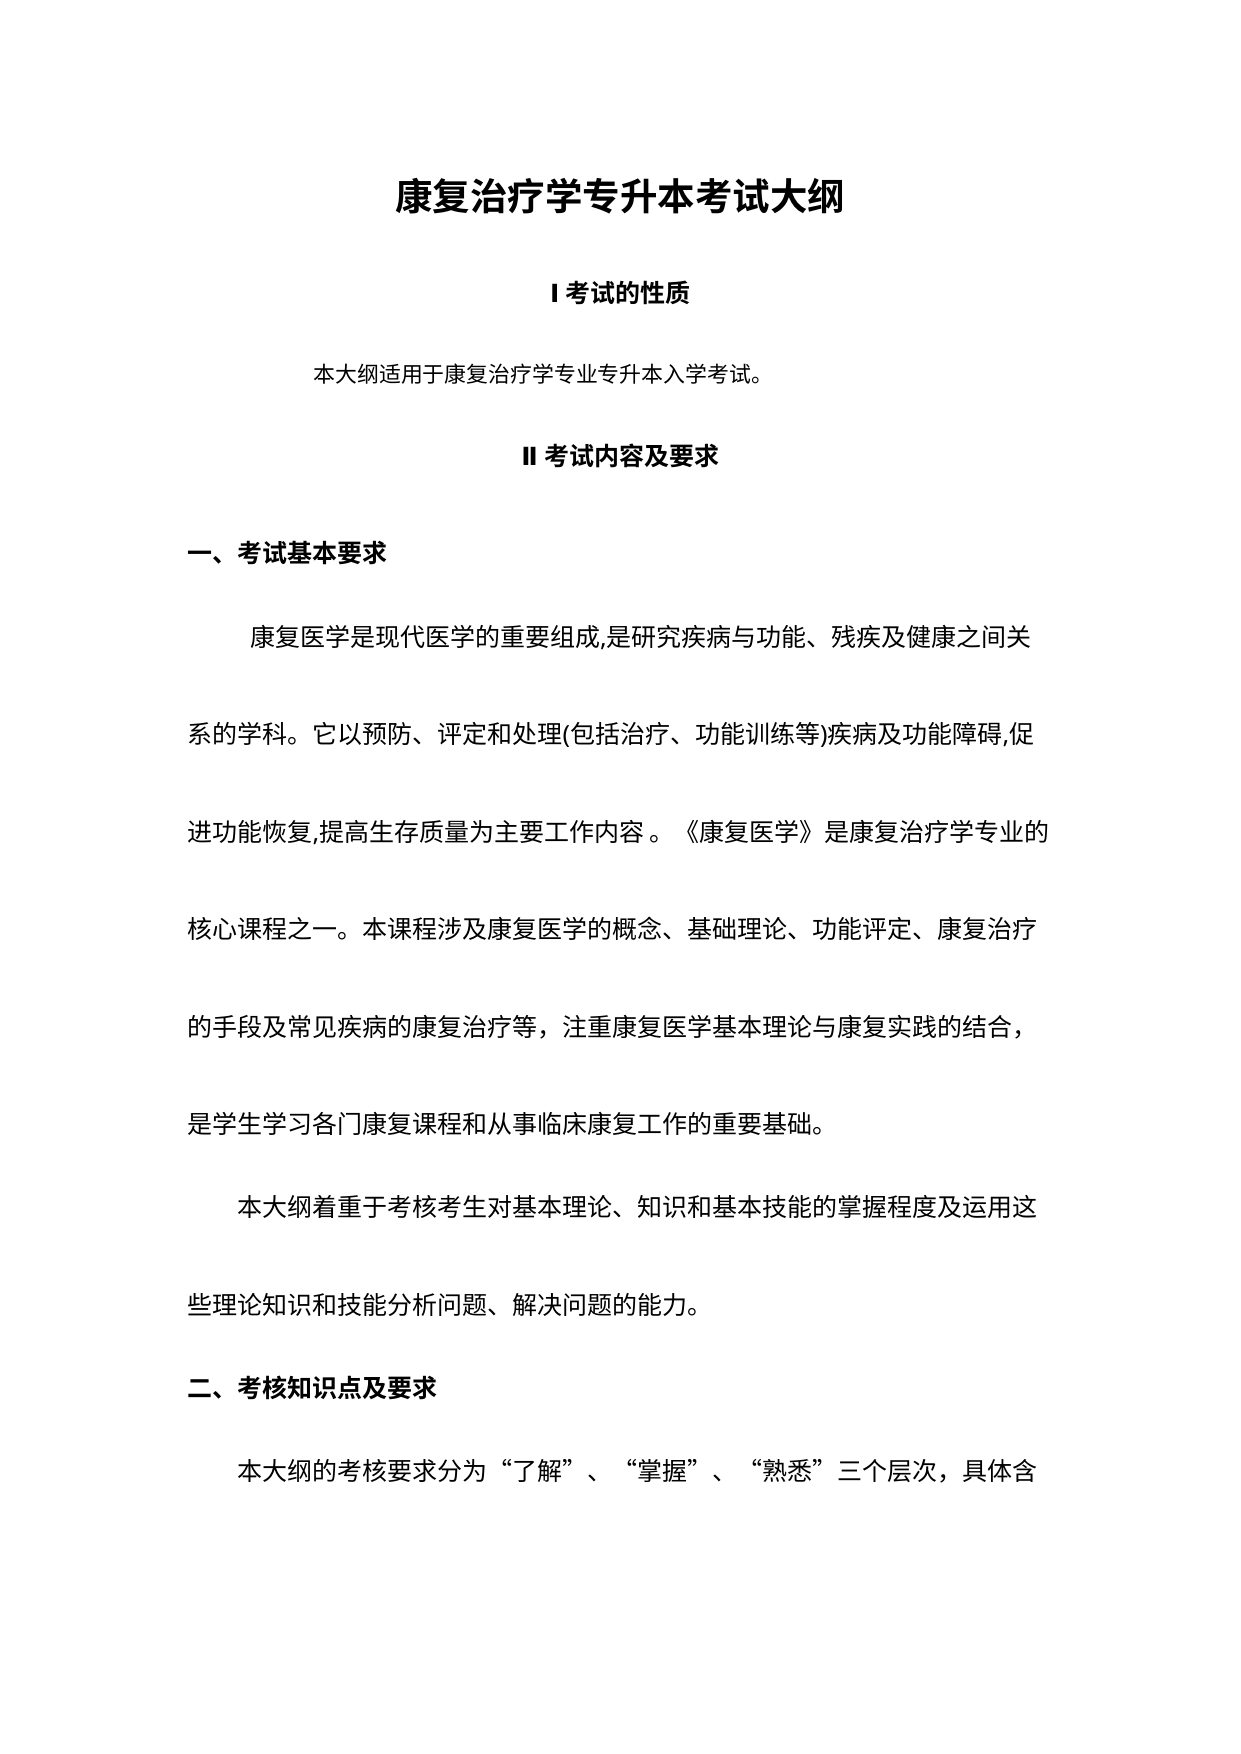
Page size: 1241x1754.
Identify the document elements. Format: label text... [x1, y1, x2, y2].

text 一、考试基本要求 [187, 519, 1053, 584]
text Ⅱ 考试内容及要求 [187, 422, 1053, 487]
text 康复治疗学专升本考试大纲 [187, 162, 1053, 227]
text 康复医学是现代医学的重要组成,是研究疾病与功能、残疾及健康之间关系的学科。它以预防、评定和处理(包括治疗、功能训练等)疾病及功能障碍,促进功能恢复,提高生存质量为主要工作内容 。《康复医学》是康复治疗学专业的核心课程之一。本课程涉及康复医学的概念、基础理论、功能评定、康复治疗的手段及常见疾病的康复治疗等，注重康复医学基本理论与康复实践的结合，是学生学习各门康复课程和从事临床康复工作的重要基础。 [187, 603, 1053, 1155]
text 本大纲着重于考核考生对基本理论、知识和基本技能的掌握程度及运用这些理论知识和技能分析问题、解决问题的能力。 [187, 1173, 1053, 1336]
text 二、考核知识点及要求 [187, 1354, 1053, 1419]
text Ⅰ 考试的性质 [187, 259, 1053, 324]
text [187, 1437, 1053, 1502]
text 本大纲适用于康复治疗学专业专升本入学考试。 [187, 357, 1053, 389]
